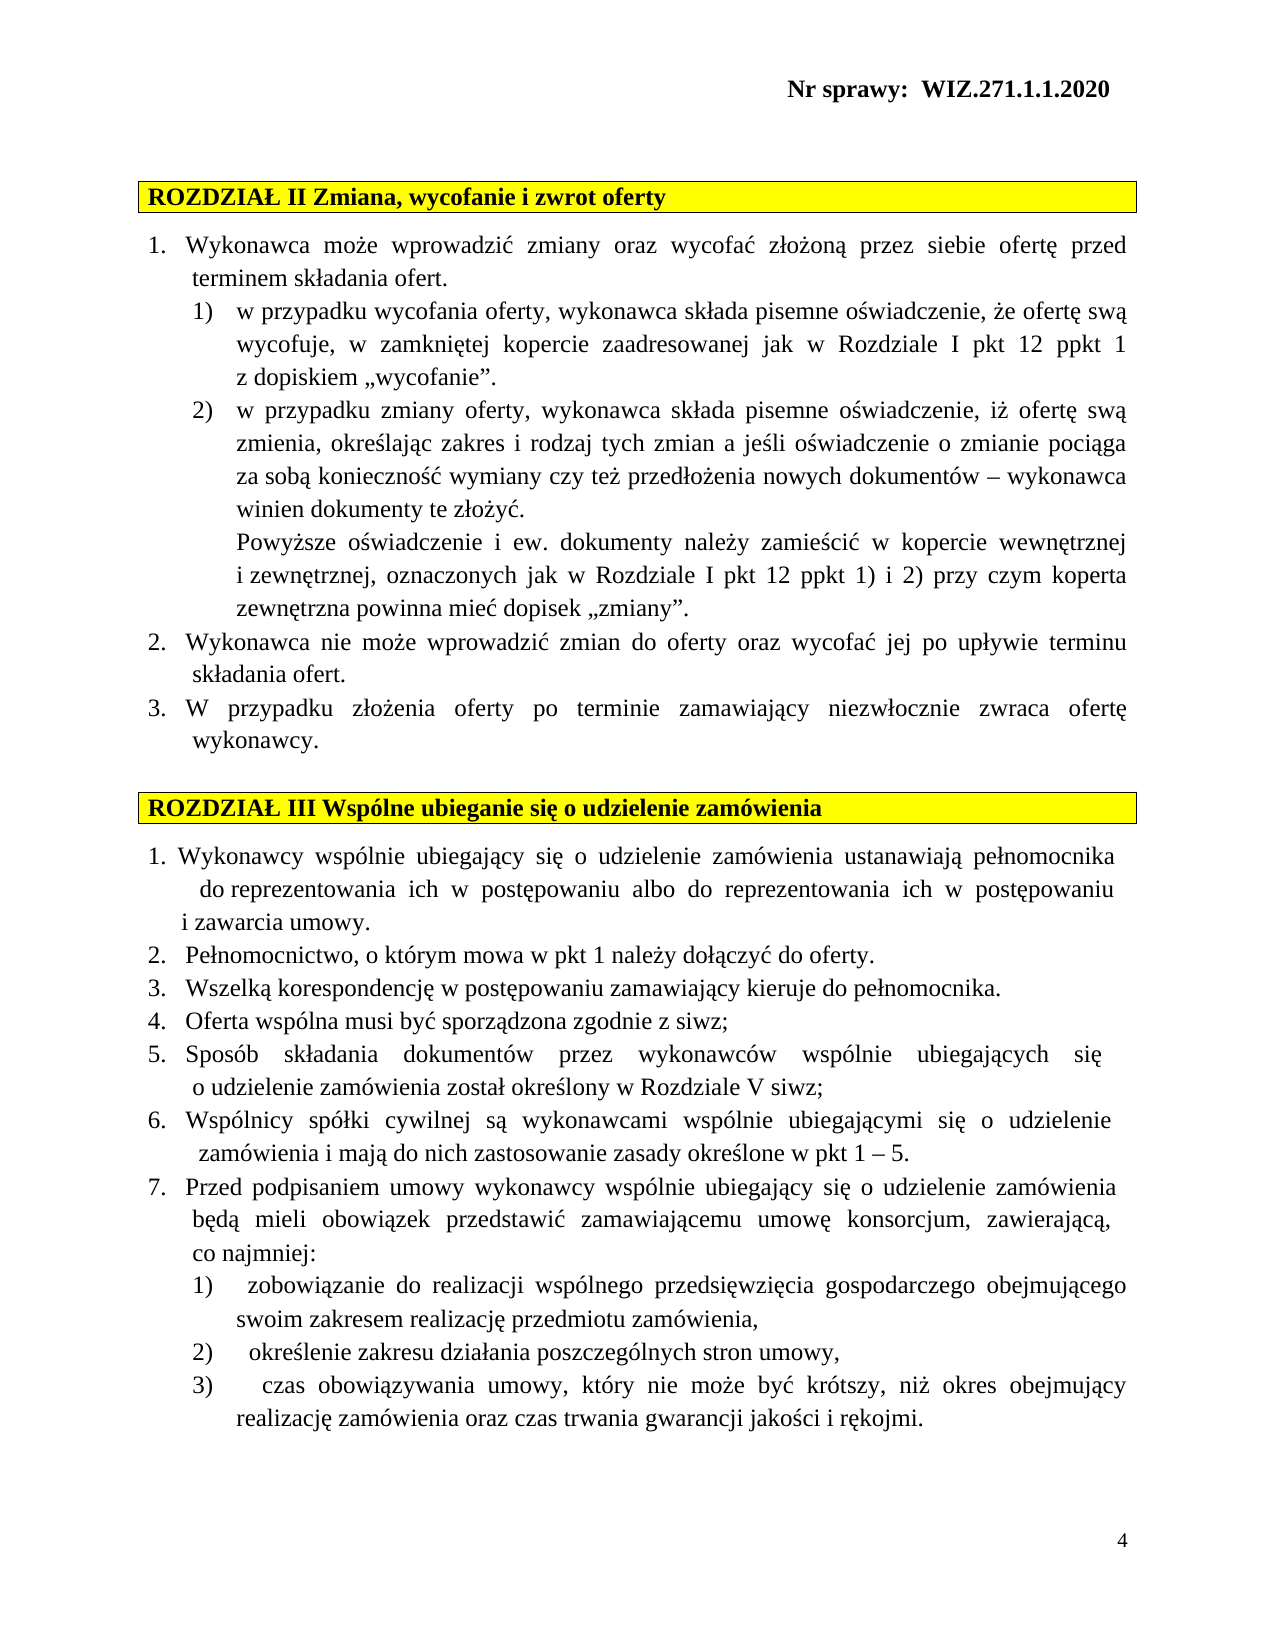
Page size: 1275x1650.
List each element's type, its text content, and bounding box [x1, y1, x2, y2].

list W przypadku złożenia oferty po terminie zamawiający niezwłocznie zwraca ofertę wykonawcy. [148, 693, 1127, 754]
list czas obowiązywania umowy, który nie może być krótszy, niż okres obejmujący realizację zamówienia oraz czas trwania gwarancji jakości i rękojmi. [192, 1370, 1127, 1431]
text ROZDZIAŁ III Wspólne ubieganie się o udzielenie zamówienia [139, 793, 1136, 823]
list Oferta wspólna musi być sporządzona zgodnie z siwz; [148, 1006, 1127, 1035]
list określenie zakresu działania poszczególnych stron umowy, [192, 1337, 1127, 1365]
list Wspólnicy spółki cywilnej są wykonawcami wspólnie ubiegającymi się o udzielenie zamówienia i mają do nich zastosowanie zasady określone w pkt 1 – 5. [148, 1106, 1127, 1167]
list Przed podpisaniem umowy wykonawcy wspólnie ubiegający się o udzielenie zamówienia będą mieli obowiązek przedstawić zamawiającemu umowę konsorcjum, zawierającą, co najmniej: [148, 1172, 1127, 1266]
list Pełnomocnictwo, o którym mowa w pkt 1 należy dołączyć do oferty. [148, 940, 1127, 969]
list Wykonawcy wspólnie ubiegający się o udzielenie zamówienia ustanawiają pełnomocnika do reprezentowania ich w postępowaniu albo do reprezentowania ich w postępowaniu i zawarcia umowy. [148, 841, 1127, 936]
list Wszelką korespondencję w postępowaniu zamawiający kieruje do pełnomocnika. [148, 973, 1127, 1002]
text Powyższe oświadczenie i ew. dokumenty należy zamieścić w kopercie wewnętrznej i zewnętrznej, oznaczonych jak w Rozdziale I pkt 12 ppkt 1) i 2) przy czym koperta zewnętrzna powinna mieć dopisek „zmiany”. [236, 527, 1127, 622]
list zobowiązanie do realizacji wspólnego przedsięwzięcia gospodarczego obejmującego swoim zakresem realizację przedmiotu zamówienia, [192, 1271, 1127, 1332]
list Wykonawca może wprowadzić zmiany oraz wycofać złożoną przez siebie ofertę przed terminem składania ofert. [148, 230, 1127, 292]
list w przypadku wycofania oferty, wykonawca składa pisemne oświadczenie, że ofertę swą wycofuje, w zamkniętej kopercie zaadresowanej jak w Rozdziale I pkt 12 ppkt 1 z dopiskiem „wycofanie”. [192, 296, 1127, 391]
list Wykonawca nie może wprowadzić zmian do oferty oraz wycofać jej po upływie terminu składania ofert. [148, 627, 1127, 688]
text ROZDZIAŁ II Zmiana, wycofanie i zwrot oferty [139, 182, 1136, 212]
list Sposób składania dokumentów przez wykonawców wspólnie ubiegających się o udzielenie zamówienia został określony w Rozdziale V siwz; [148, 1039, 1127, 1101]
list w przypadku zmiany oferty, wykonawca składa pisemne oświadczenie, iż ofertę swą zmienia, określając zakres i rodzaj tych zmian a jeśli oświadczenie o zmianie pociąga za sobą konieczność wymiany czy też przedłożenia nowych dokumentów – wykonawca winien dokumenty te złożyć. [192, 395, 1127, 523]
